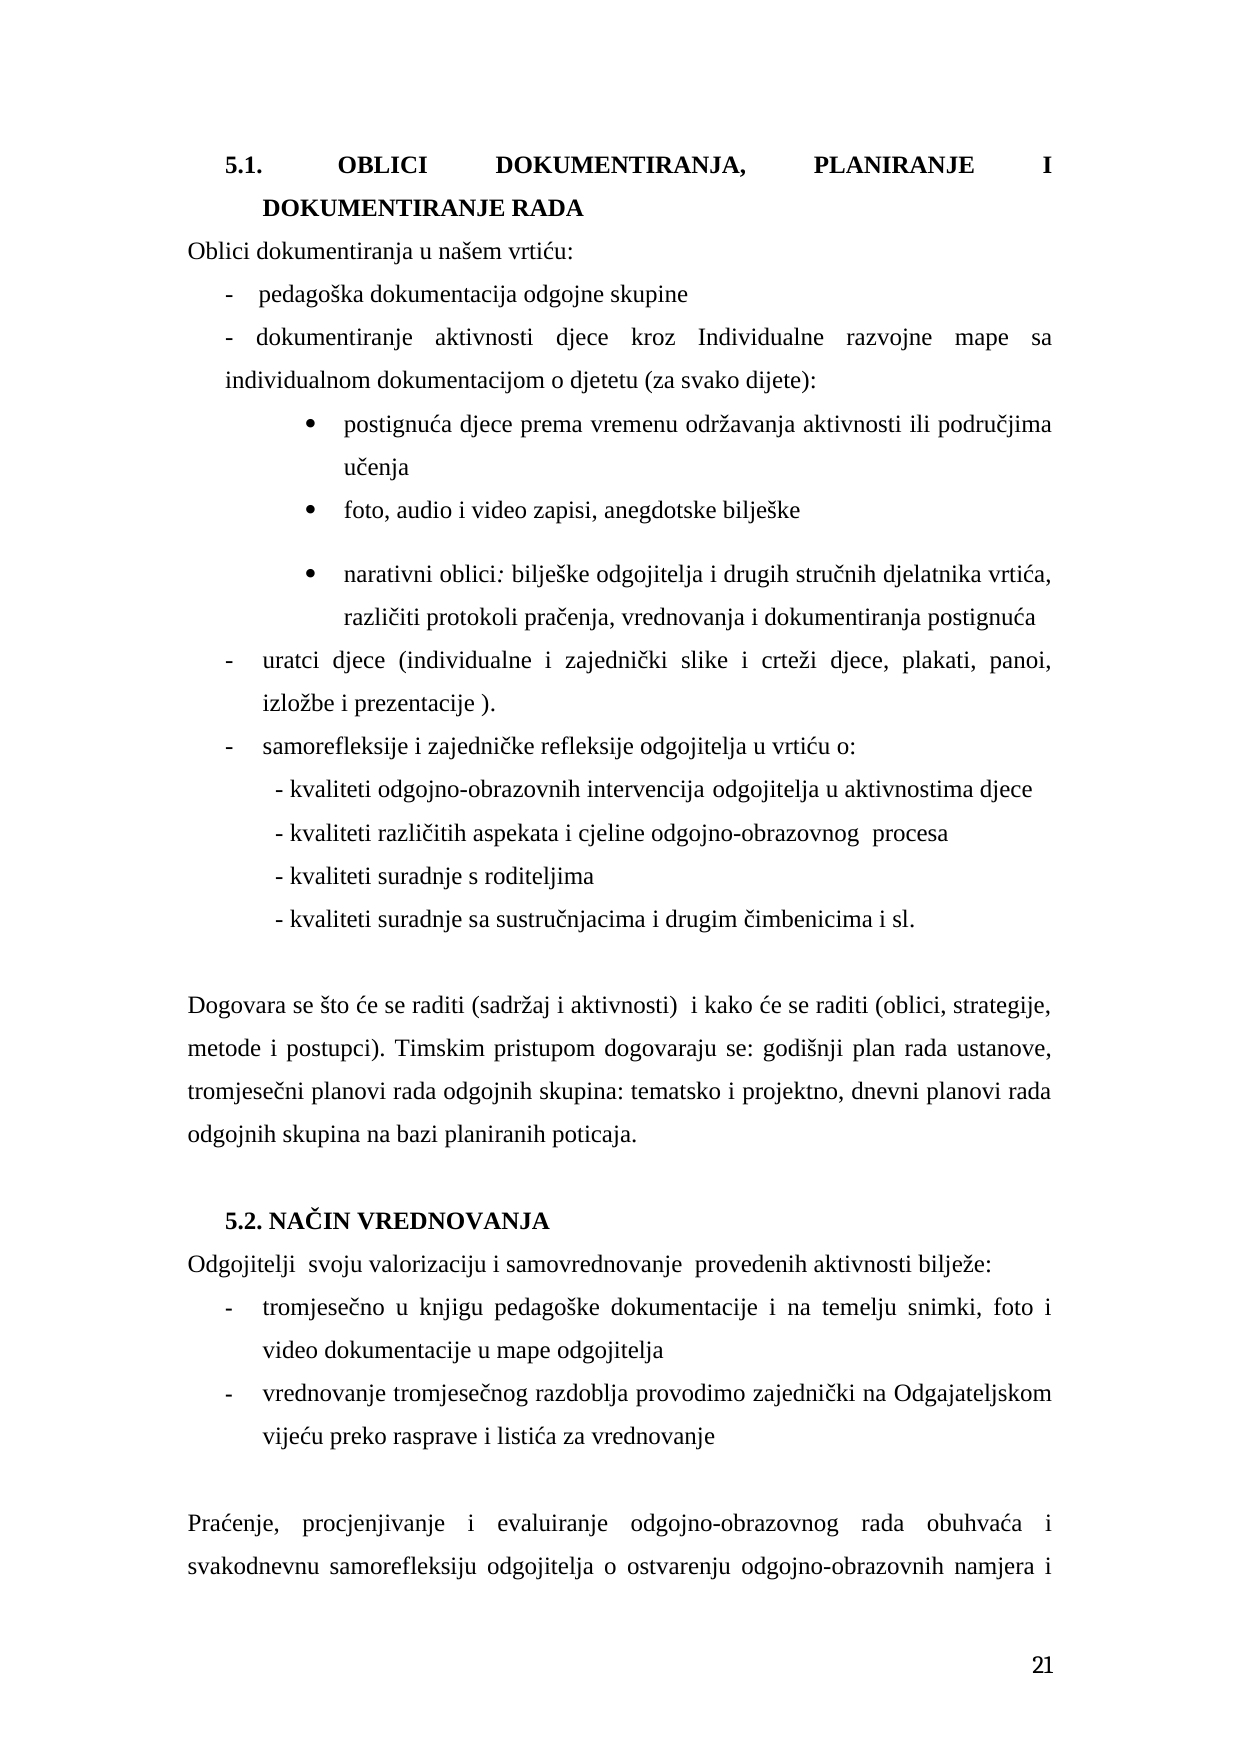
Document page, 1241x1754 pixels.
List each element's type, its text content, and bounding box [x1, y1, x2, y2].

list postignuća djece prema vremenu održavanja aktivnosti ili područjima učenja [306, 409, 1053, 481]
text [187, 1508, 1053, 1579]
text - kvaliteti suradnje s roditeljima - kvaliteti suradnje sa sustručnjacima i drugim čimbenicima i sl. [225, 861, 1053, 933]
text Dogovara se što će se raditi (sadržaj i aktivnosti) i kako će se raditi (oblici, strategije, metode i postupci). Timskim pristupom dogovaraju se: godišnji plan rada ustanove, tromjesečni planovi rada odgojnih skupina: tematsko i projektno, dnevni planovi rada odgojnih skupina na bazi planiranih poticaja. [187, 990, 1053, 1148]
list tromjesečno u knjigu pedagoške dokumentacije i na temelju snimki, foto i video dokumentacije u mape odgojitelja [225, 1292, 1053, 1364]
list uratci djece (individualne i zajednički slike i crteži djece, plakati, panoi, izložbe i prezentacije ). [225, 645, 1053, 717]
text 5.2. NAČIN VREDNOVANJA [225, 1206, 1053, 1234]
list samorefleksije i zajedničke refleksije odgojitelja u vrtiću o: [225, 731, 1053, 760]
text - pedagoška dokumentacija odgojne skupine [225, 279, 1053, 308]
text Odgojitelji svoju valorizaciju i samovrednovanje provedenih aktivnosti bilježe: [187, 1249, 1053, 1278]
list vrednovanje tromjesečnog razdoblja provodimo zajednički na Odgajateljskom vijeću preko rasprave i listića za vrednovanje [225, 1378, 1053, 1450]
list OBLICI DOKUMENTIRANJA, PLANIRANJE I DOKUMENTIRANJE RADA [225, 150, 1053, 222]
text - kvaliteti različitih aspekata i cjeline odgojno-obrazovnog procesa [225, 818, 1053, 846]
text - dokumentiranje aktivnosti djece kroz Individualne razvojne mape sa individualnom dokumentacijom o djetetu (za svako dijete): [225, 322, 1053, 394]
text Oblici dokumentiranja u našem vrtiću: [187, 236, 1053, 265]
list foto, audio i video zapisi, anegdotske bilješke [306, 495, 1053, 524]
list narativni oblici: bilješke odgojitelja i drugih stručnih djelatnika vrtića, različiti protokoli pračenja, vrednovanja i dokumentiranja postignuća [306, 559, 1053, 631]
text - kvaliteti odgojno-obrazovnih intervencija odgojitelja u aktivnostima djece [225, 774, 1053, 803]
